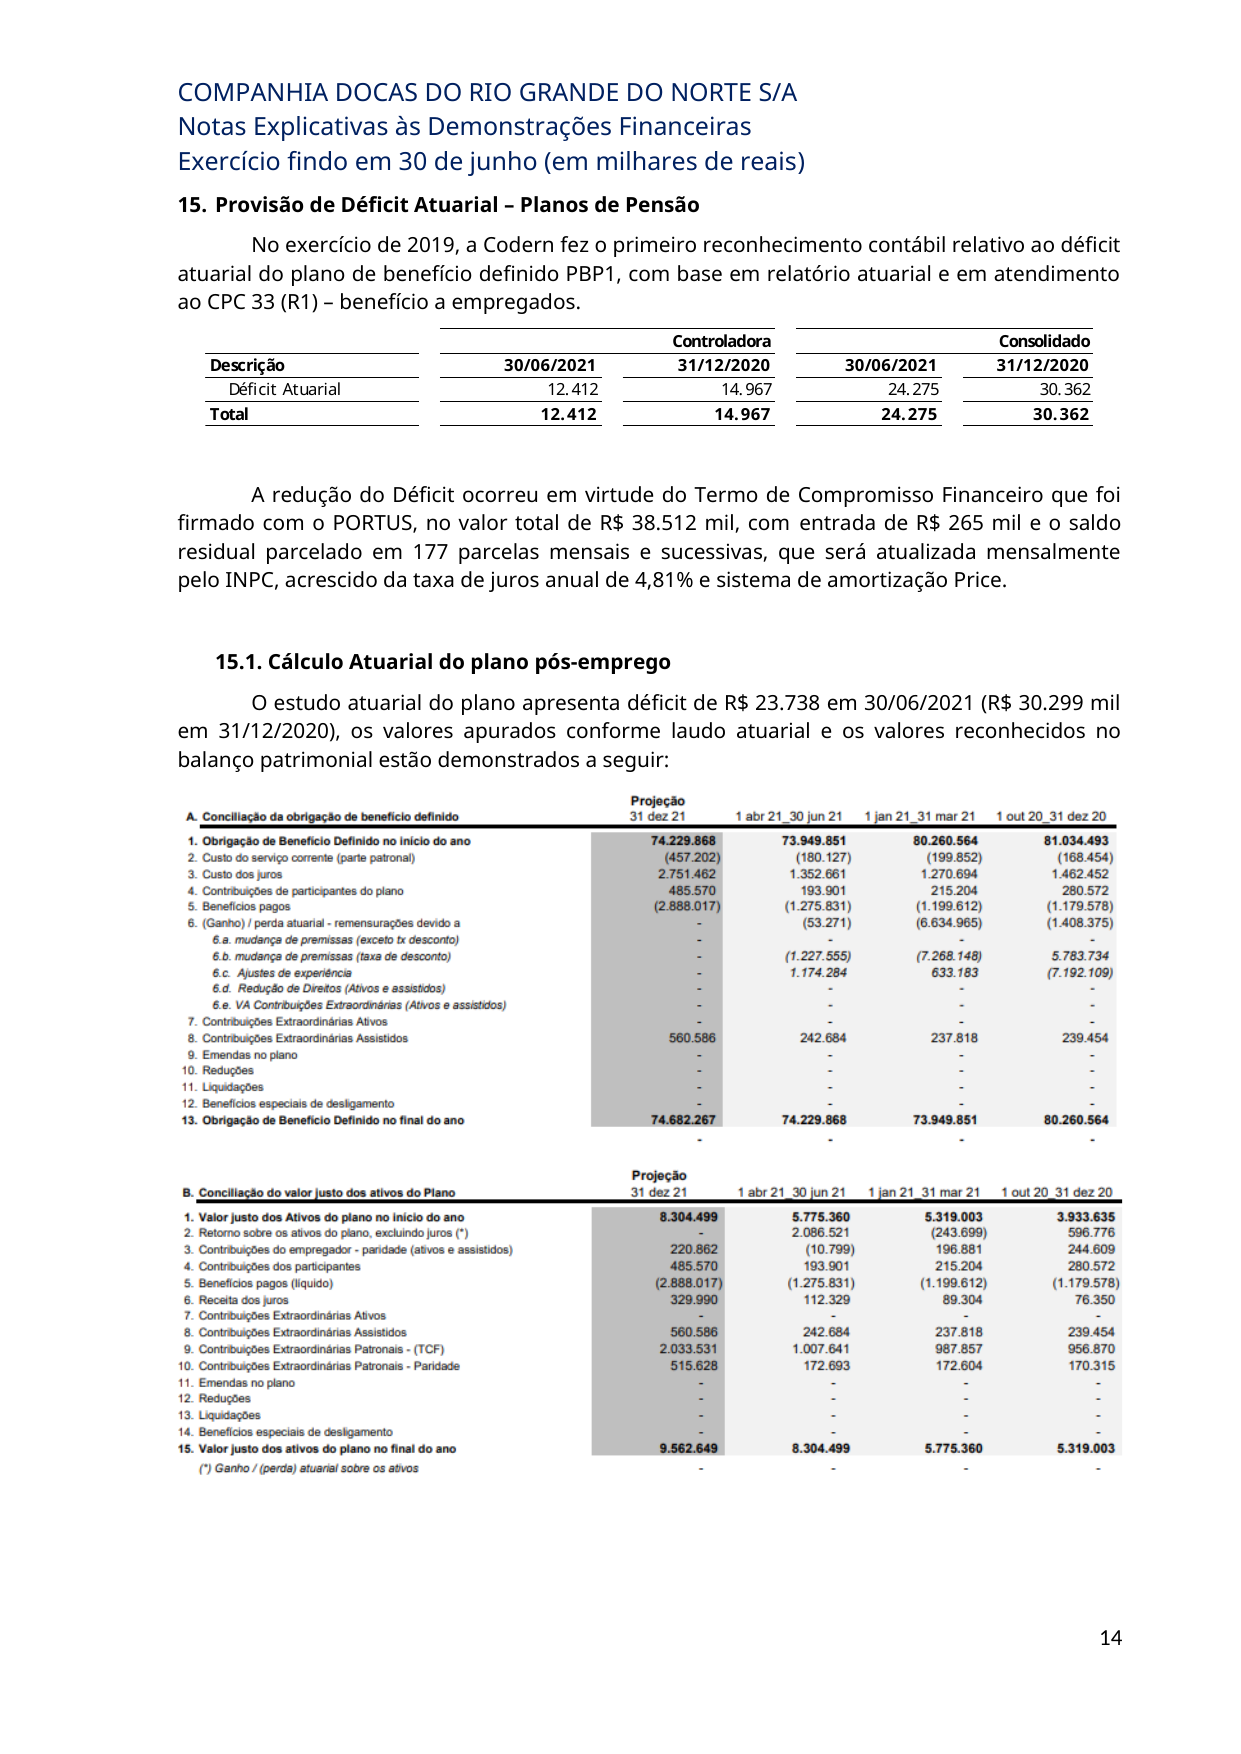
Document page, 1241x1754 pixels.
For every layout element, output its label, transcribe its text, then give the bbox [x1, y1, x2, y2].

picture [177, 1162, 1123, 1484]
text O estudo atuarial do plano apresenta déficit de R$ 23.738 em 30/06/2021 (R$ 30.299 mil em 31/12/2020), os valores apurados conforme laudo atuarial e os valores reconhecidos no balanço patrimonial estão demonstrados a seguir: [177, 688, 1122, 773]
text No exercício de 2019, a Codern fez o primeiro reconhecimento contábil relativo ao déficit atuarial do plano de benefício definido PBP1, com base em relatório atuarial e em atendimento ao CPC 33 (R1) – benefício a empregados. [177, 231, 1122, 316]
text 15.1. Cálculo Atuarial do plano pós-emprego [177, 647, 1122, 676]
list Provisão de Déficit Atuarial – Planos de Pensão [177, 190, 1122, 218]
picture [177, 786, 1123, 1150]
text A redução do Déficit ocorreu em virtude do Termo de Compromisso Financeiro que foi firmado com o PORTUS, no valor total de R$ 38.512 mil, com entrada de R$ 265 mil e o saldo residual parcelado em 177 parcelas mensais e sucessivas, que será atualizada mensalmente pelo INPC, acrescido da taxa de juros anual de 4,81% e sistema de amortização Price. [177, 480, 1122, 594]
